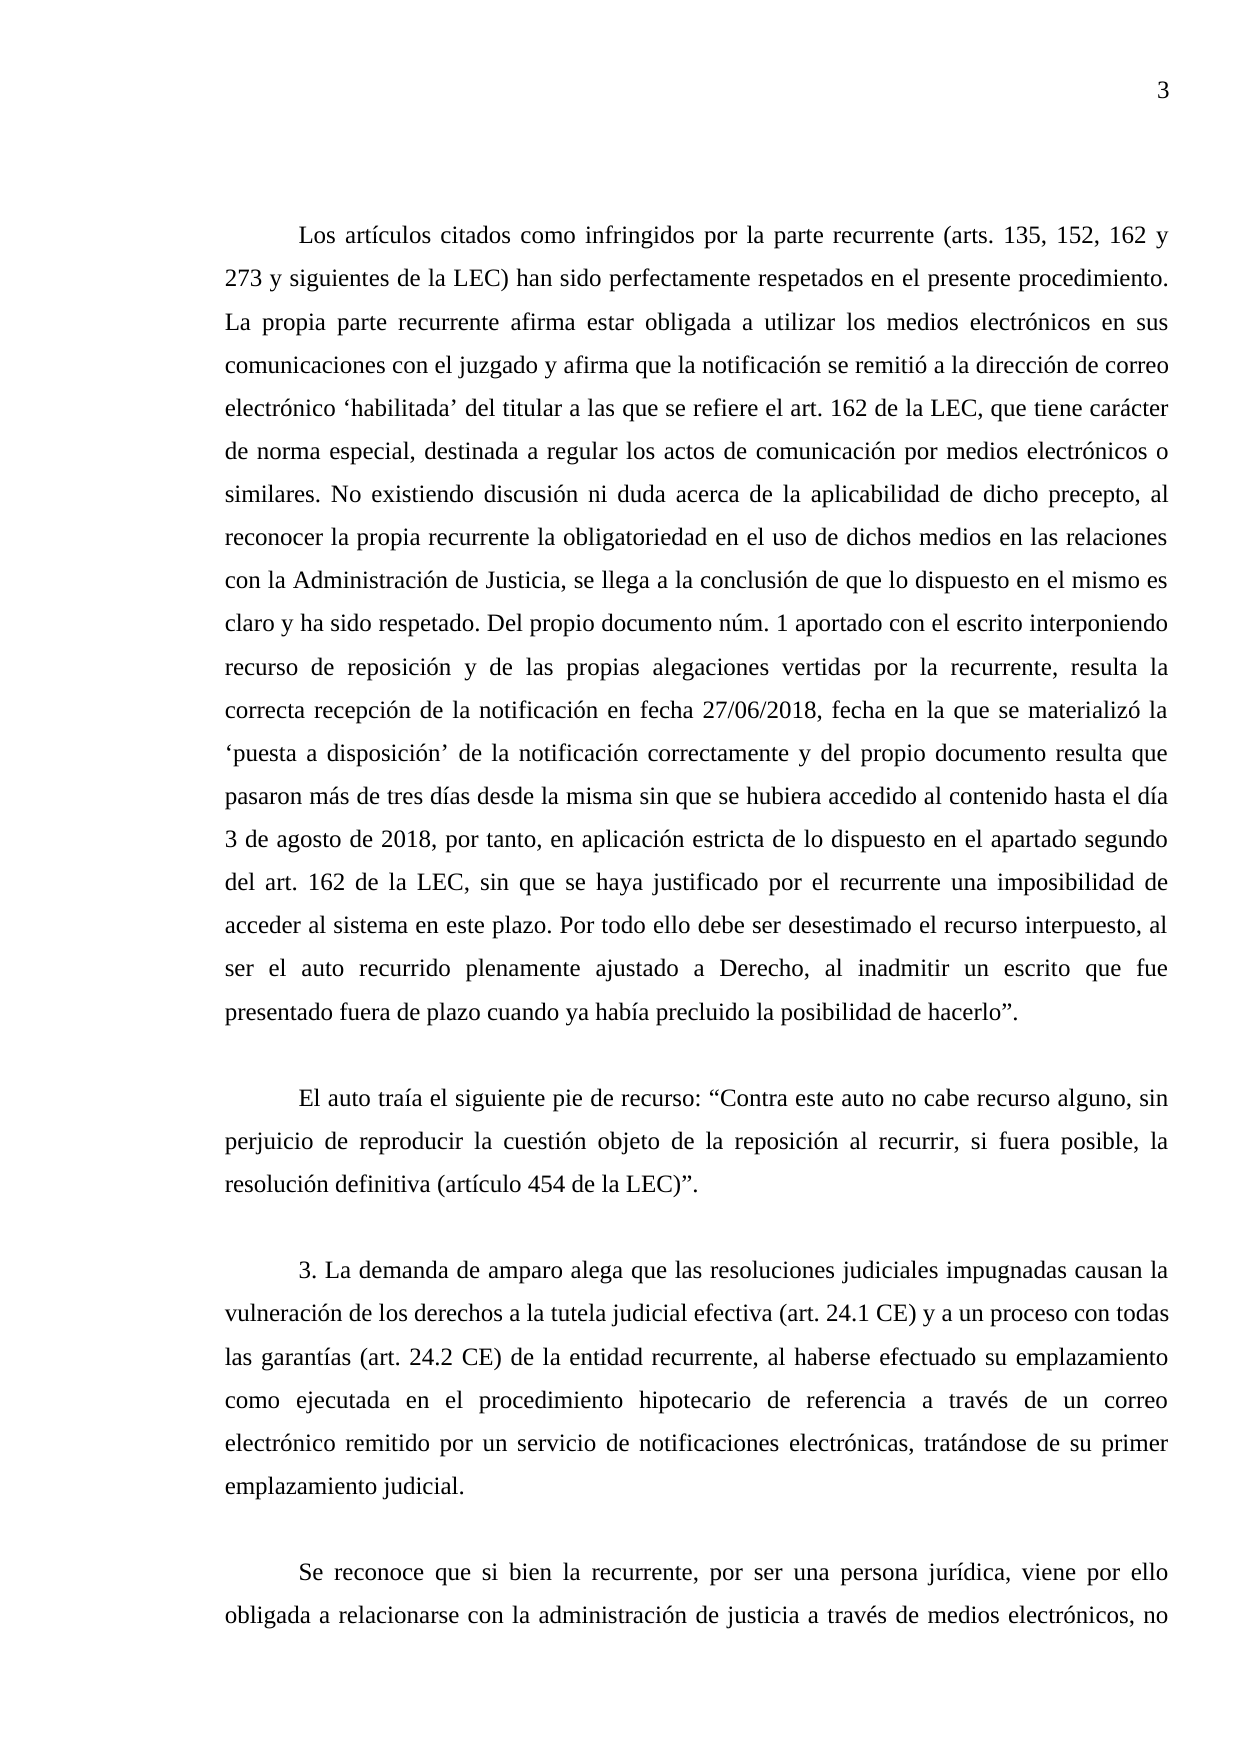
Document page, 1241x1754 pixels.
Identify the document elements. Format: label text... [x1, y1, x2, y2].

text Los artículos citados como infringidos por la parte recurrente (arts. 135, 152, 162 y 273 y siguientes de la LEC) han sido perfectamente respetados en el presente procedimiento. La propia parte recurrente afirma estar obligada a utilizar los medios electrónicos en sus comunicaciones con el juzgado y afirma que la notificación se remitió a la dirección de correo electrónico ‘habilitada’ del titular a las que se refiere el art. 162 de la LEC, que tiene carácter de norma especial, destinada a regular los actos de comunicación por medios electrónicos o similares. No existiendo discusión ni duda acerca de la aplicabilidad de dicho precepto, al reconocer la propia recurrente la obligatoriedad en el uso de dichos medios en las relaciones con la Administración de Justicia, se llega a la conclusión de que lo dispuesto en el mismo es claro y ha sido respetado. Del propio documento núm. 1 aportado con el escrito interponiendo recurso de reposición y de las propias alegaciones vertidas por la recurrente, resulta la correcta recepción de la notificación en fecha 27/06/2018, fecha en la que se materializó la ‘puesta a disposición’ de la notificación correctamente y del propio documento resulta que pasaron más de tres días desde la misma sin que se hubiera accedido al contenido hasta el día 3 de agosto de 2018, por tanto, en aplicación estricta de lo dispuesto en el apartado segundo del art. 162 de la LEC, sin que se haya justificado por el recurrente una imposibilidad de acceder al sistema en este plazo. Por todo ello debe ser desestimado el recurso interpuesto, al ser el auto recurrido plenamente ajustado a Derecho, al inadmitir un escrito que fue presentado fuera de plazo cuando ya había precluido la posibilidad de hacerlo”. [224, 220, 1169, 1025]
text El auto traía el siguiente pie de recurso: “Contra este auto no cabe recurso alguno, sin perjuicio de reproducir la cuestión objeto de la reposición al recurrir, si fuera posible, la resolución definitiva (artículo 454 de la LEC)”. [224, 1083, 1169, 1198]
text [224, 1557, 1169, 1629]
text 3. La demanda de amparo alega que las resoluciones judiciales impugnadas causan la vulneración de los derechos a la tutela judicial efectiva (art. 24.1 CE) y a un proceso con todas las garantías (art. 24.2 CE) de la entidad recurrente, al haberse efectuado su emplazamiento como ejecutada en el procedimiento hipotecario de referencia a través de un correo electrónico remitido por un servicio de notificaciones electrónicas, tratándose de su primer emplazamiento judicial. [224, 1255, 1169, 1500]
